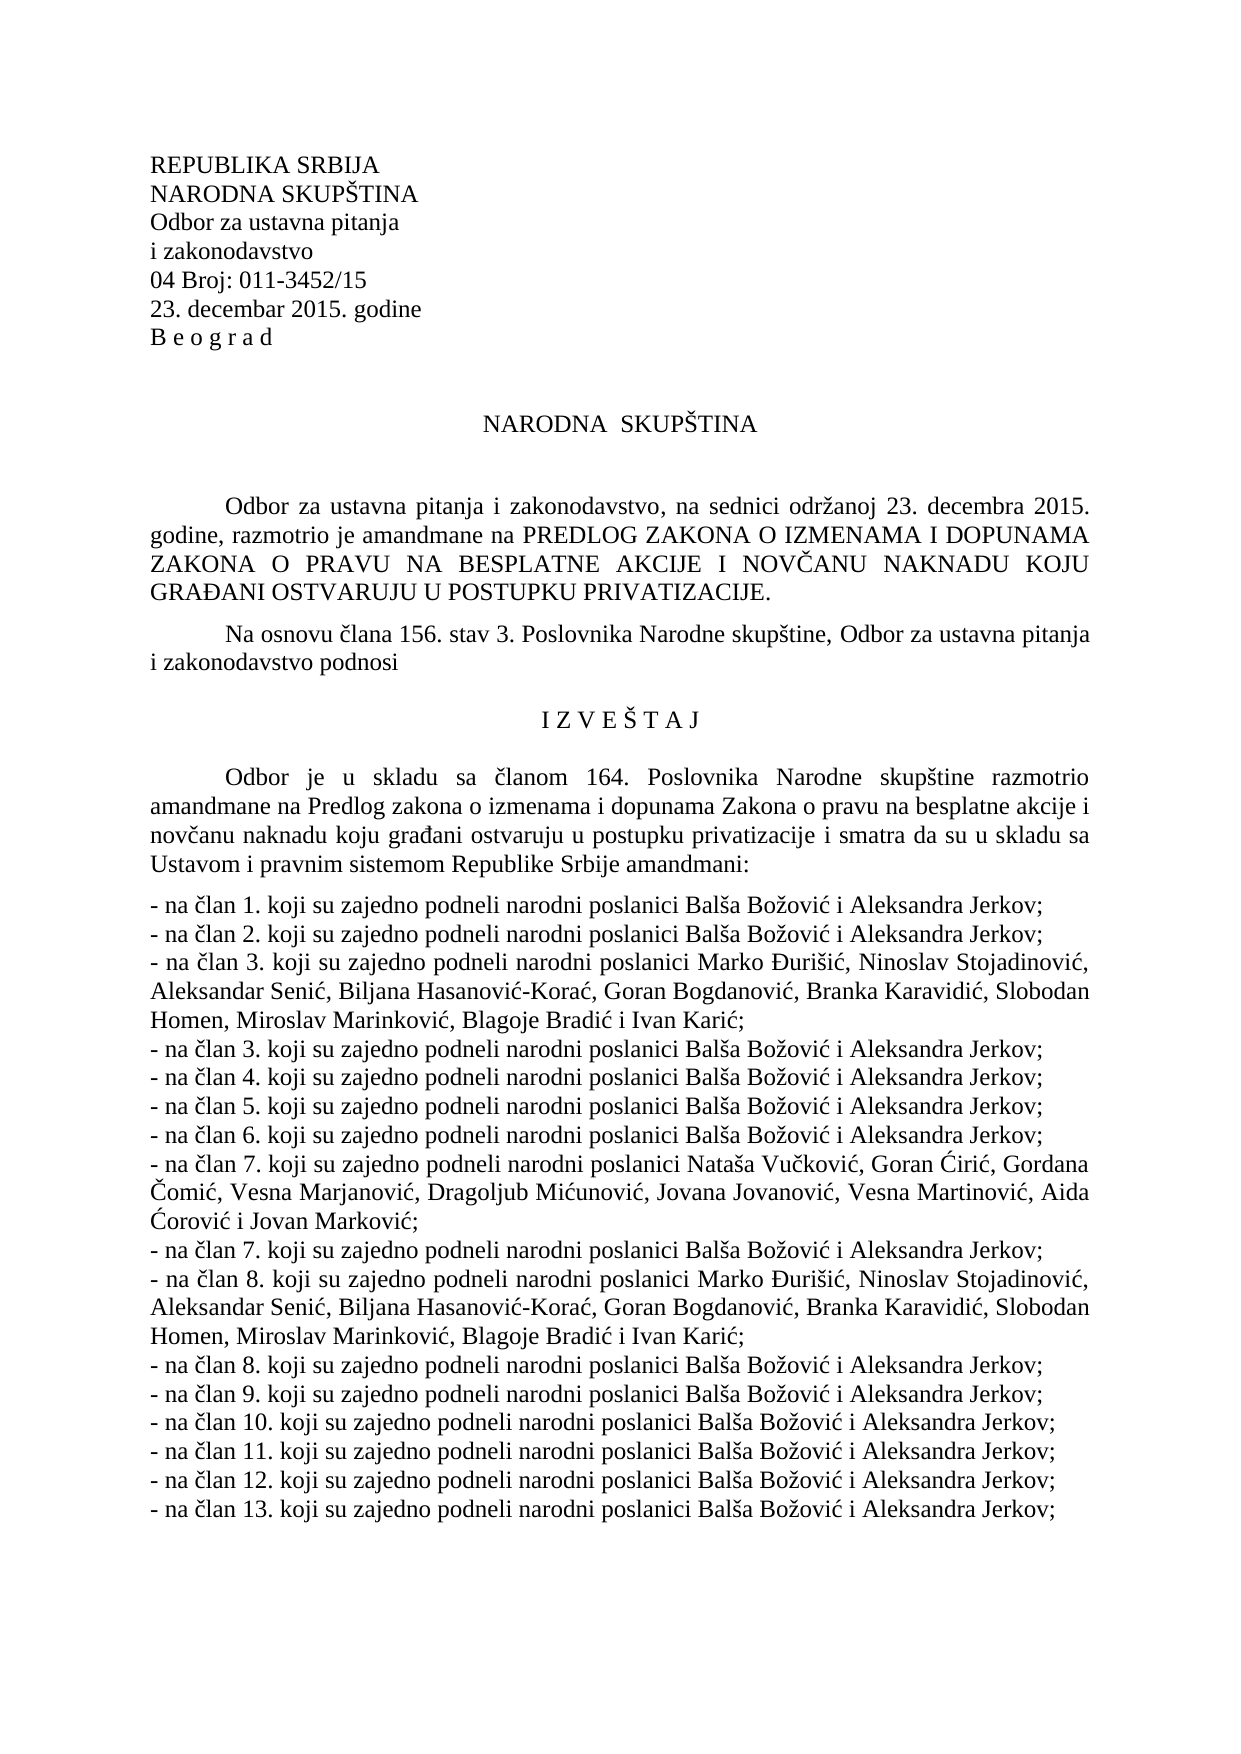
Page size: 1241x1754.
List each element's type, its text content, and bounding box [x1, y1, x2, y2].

text Odbor je u skladu sa članom 164. Poslovnika Narodne skupštine razmotrio amandmane na Predlog zakona o izmenama i dopunama Zakona o pravu na besplatne akcije i novčanu naknadu koju građani ostvaruju u postupku privatizacije i smatra da su u skladu sa Ustavom i pravnim sistemom Republike Srbije amandmani: [150, 762, 1090, 877]
text - na član 3. koji su zajedno podneli narodni poslanici Marko Đurišić, Ninoslav Stojadinović, Aleksandar Senić, Biljana Hasanović-Korać, Goran Bogdanović, Branka Karavidić, Slobodan Homen, Miroslav Marinković, Blagoje Bradić i Ivan Karić; [150, 947, 1090, 1034]
text - na član 13. koji su zajedno podneli narodni poslanici Balša Božović i Aleksandra Jerkov; [150, 1494, 1090, 1522]
text - na član 8. koji su zajedno podneli narodni poslanici Balša Božović i Aleksandra Jerkov; [150, 1350, 1090, 1379]
text Na osnovu člana 156. stav 3. Poslovnika Narodne skupštine, Odbor za ustavna pitanja i zakonodavstvo podnosi [150, 619, 1090, 676]
text NARODNA SKUPŠTINA [150, 409, 1090, 437]
text Odbor za ustavna pitanja [150, 207, 1090, 236]
text - na član 4. koji su zajedno podneli narodni poslanici Balša Božović i Aleksandra Jerkov; [150, 1062, 1090, 1091]
text I Z V E Š T A J [150, 705, 1090, 734]
text - na član 10. koji su zajedno podneli narodni poslanici Balša Božović i Aleksandra Jerkov; [150, 1407, 1090, 1436]
text REPUBLIKA SRBIJA [150, 150, 1090, 179]
text - na član 1. koji su zajedno podneli narodni poslanici Balša Božović i Aleksandra Jerkov; [150, 890, 1090, 919]
text - na član 12. koji su zajedno podneli narodni poslanici Balša Božović i Aleksandra Jerkov; [150, 1465, 1090, 1494]
text - na član 5. koji su zajedno podneli narodni poslanici Balša Božović i Aleksandra Jerkov; [150, 1091, 1090, 1120]
text - na član 3. koji su zajedno podneli narodni poslanici Balša Božović i Aleksandra Jerkov; [150, 1034, 1090, 1062]
text B e o g r a d [150, 322, 1090, 351]
text Odbor za ustavna pitanja i zakonodavstvo, na sednici održanoj 23. decembra 2015. godine, razmotrio je amandmane na PREDLOG ZAKONA O IZMENAMA I DOPUNAMA ZAKONA O PRAVU NA BESPLATNE AKCIJE I NOVČANU NAKNADU KOJU GRAĐANI OSTVARUJU U POSTUPKU PRIVATIZACIJE. [150, 491, 1090, 606]
text NARODNA SKUPŠTINA [150, 179, 1090, 207]
text - na član 6. koji su zajedno podneli narodni poslanici Balša Božović i Aleksandra Jerkov; [150, 1120, 1090, 1149]
text - na član 2. koji su zajedno podneli narodni poslanici Balša Božović i Aleksandra Jerkov; [150, 919, 1090, 947]
text 04 Broj: 011-3452/15 [150, 265, 1090, 294]
text 23. decembar 2015. godine [150, 294, 1090, 322]
text - na član 11. koji su zajedno podneli narodni poslanici Balša Božović i Aleksandra Jerkov; [150, 1436, 1090, 1465]
text i zakonodavstvo [150, 236, 1090, 265]
text - na član 7. koji su zajedno podneli narodni poslanici Balša Božović i Aleksandra Jerkov; [150, 1235, 1090, 1264]
text - na član 9. koji su zajedno podneli narodni poslanici Balša Božović i Aleksandra Jerkov; [150, 1379, 1090, 1407]
text - na član 8. koji su zajedno podneli narodni poslanici Marko Đurišić, Ninoslav Stojadinović, Aleksandar Senić, Biljana Hasanović-Korać, Goran Bogdanović, Branka Karavidić, Slobodan Homen, Miroslav Marinković, Blagoje Bradić i Ivan Karić; [150, 1264, 1090, 1350]
text - na član 7. koji su zajedno podneli narodni poslanici Nataša Vučković, Goran Ćirić, Gordana Čomić, Vesna Marjanović, Dragoljub Mićunović, Jovana Jovanović, Vesna Martinović, Aida Ćorović i Jovan Marković; [150, 1149, 1090, 1235]
